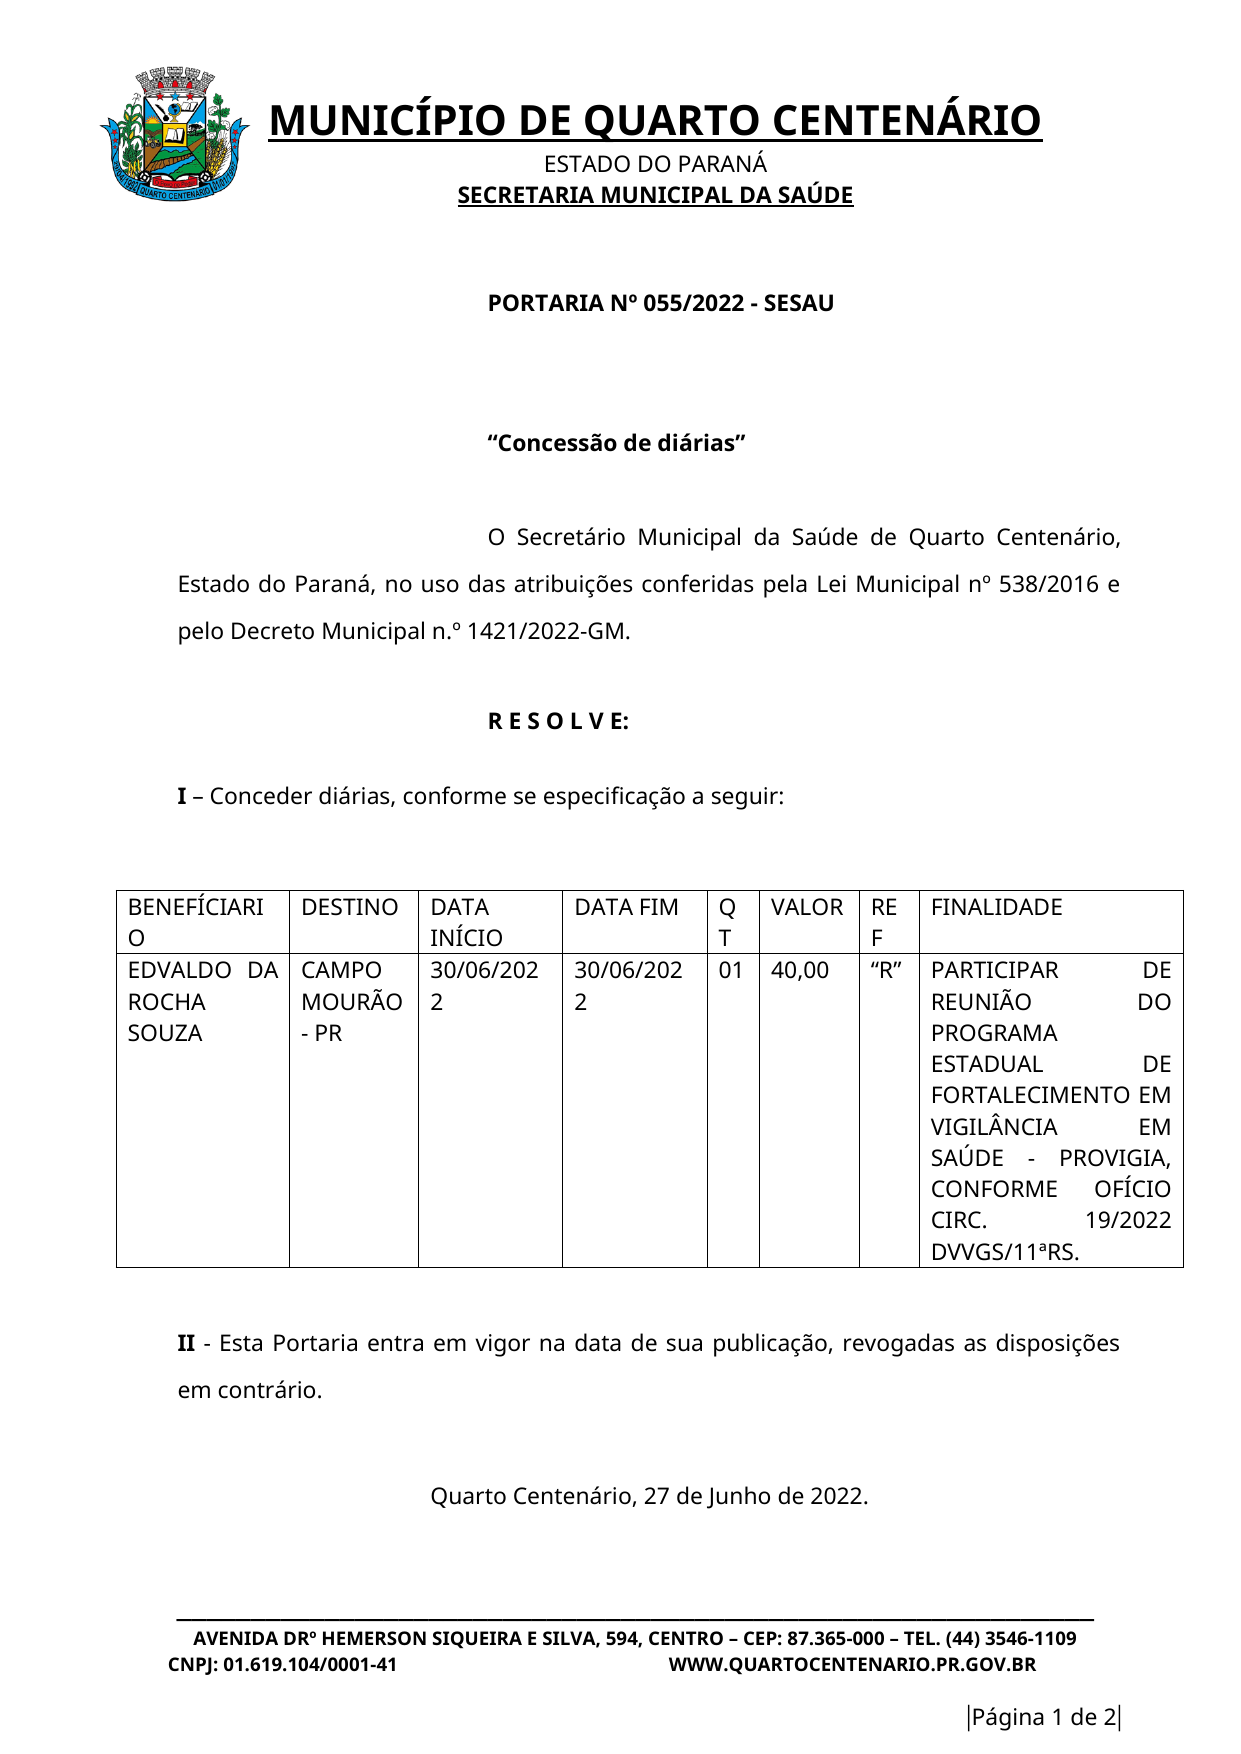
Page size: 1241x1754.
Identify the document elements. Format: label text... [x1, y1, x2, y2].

table_header REF [860, 891, 919, 953]
table_cell PARTICIPAR DE REUNIÃO DO PROGRAMA ESTADUAL DE FORTALECIMENTO EM VIGILÂNCIA EM SAÚDE - PROVIGIA, CONFORME OFÍCIO CIRC. 19/2022 DVVGS/11ªRS. [920, 954, 1183, 1267]
table_cell CAMPO MOURÃO - PR [290, 954, 418, 1267]
text Quarto Centenário, 27 de Junho de 2022. [177, 1480, 1122, 1512]
table_header VALOR [760, 891, 859, 953]
text R E S O L V E: [294, 705, 1122, 737]
table_header BENEFÍCIARIO [117, 891, 289, 953]
text I – Conceder diárias, conforme se especificação a seguir: [177, 780, 1122, 812]
picture [88, 56, 254, 214]
table_header QT [708, 891, 759, 953]
text PORTARIA Nº 055/2022 - SESAU [177, 287, 1122, 318]
text II - Esta Portaria entra em vigor na data de sua publicação, revogadas as disposições em contrário. [177, 1327, 1122, 1405]
table_header FINALIDADE [920, 891, 1183, 953]
table_cell 01 [708, 954, 759, 1267]
table_header DATA INÍCIO [419, 891, 562, 953]
table_cell 30/06/2022 [419, 954, 562, 1267]
text O Secretário Municipal da Saúde de Quarto Centenário, Estado do Paraná, no uso das atribuições conferidas pela Lei Municipal nº 538/2016 e pelo Decreto Municipal n.º 1421/2022-GM. [177, 521, 1122, 646]
table_cell EDVALDO DA ROCHA SOUZA [117, 954, 289, 1267]
table_cell “R” [860, 954, 919, 1267]
table_header DESTINO [290, 891, 418, 953]
table_header DATA FIM [563, 891, 707, 953]
table_cell 40,00 [760, 954, 859, 1267]
text “Concessão de diárias” [487, 427, 1122, 458]
table_cell 30/06/2022 [563, 954, 707, 1267]
